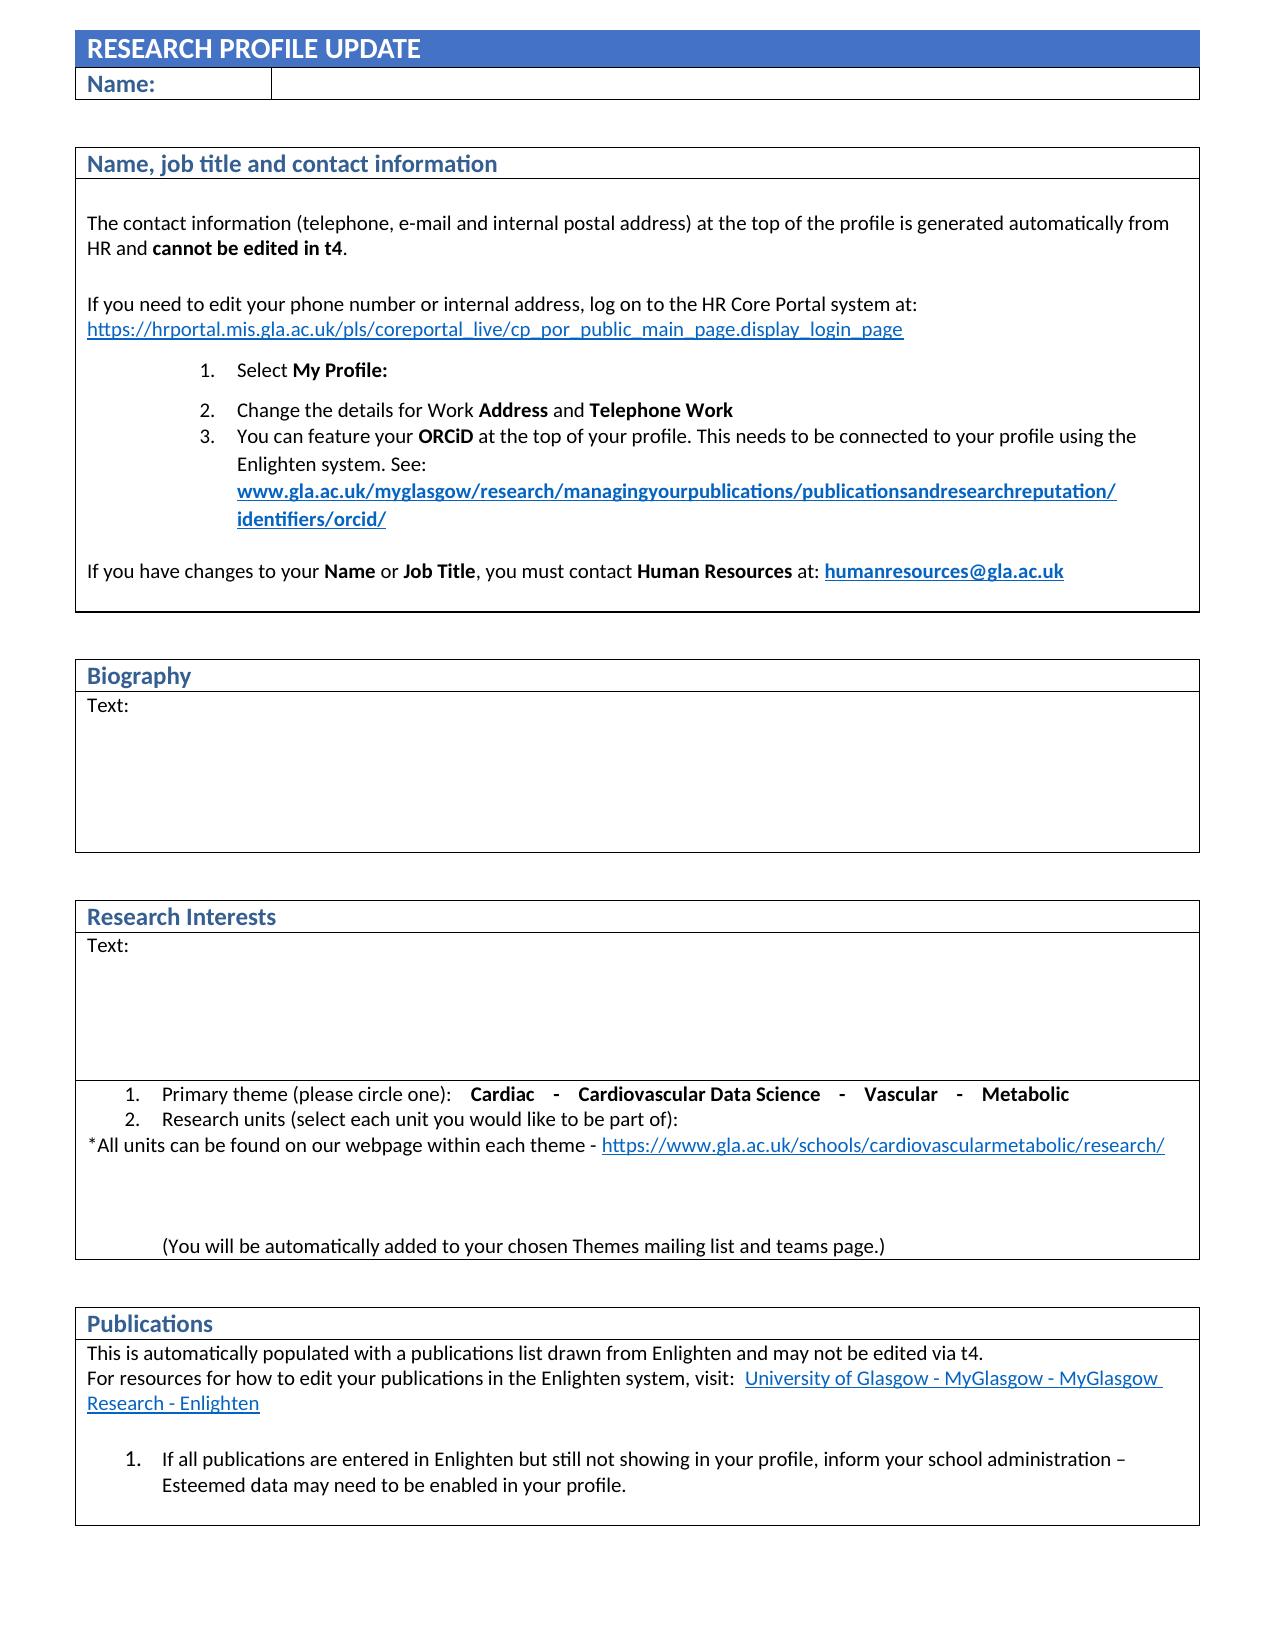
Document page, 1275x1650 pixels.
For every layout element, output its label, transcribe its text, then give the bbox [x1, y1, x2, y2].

table_header Name, job title and contact information [76, 148, 1199, 178]
table_cell Text: [76, 933, 1199, 1080]
table_cell The contact information (telephone, e-mail and internal postal address) at the top of the profile is generated automatically from HR and cannot be edited in t4. If you need to edit your phone number or internal address, log on to the HR Core Portal system at: https://hrportal.mis.gla.ac.uk/pls/coreportal_live/cp_por_public_main_page.display_login_page Select My Profile: Change the details for Work Address and Telephone Work You can feature your ORCiD at the top of your profile. This needs to be connected to your profile using the Enlighten system. See: www.gla.ac.uk/myglasgow/research/managingyourpublications/publicationsandresearchreputation/identifiers/orcid/ If you have changes to your Name or Job Title, you must contact Human Resources at: humanresources@gla.ac.uk [76, 179, 1199, 611]
table_header RESEARCH PROFILE UPDATE [76, 31, 1199, 66]
table_header Publications [76, 1308, 1199, 1339]
table_header Name: [76, 68, 271, 99]
table_cell This is automatically populated with a publications list drawn from Enlighten and may not be edited via t4. For resources for how to edit your publications in the Enlighten system, visit: University of Glasgow - MyGlasgow - MyGlasgow Research - Enlighten If all publications are entered in Enlighten but still not showing in your profile, inform your school administration – Esteemed data may need to be enabled in your profile. [76, 1340, 1199, 1525]
table_header Research Interests [76, 901, 1199, 932]
table_cell Primary theme (please circle one): Cardiac - Cardiovascular Data Science - Vascular - Metabolic Research units (select each unit you would like to be part of): *All units can be found on our webpage within each theme - https://www.gla.ac.uk/schools/cardiovascularmetabolic/research/ (You will be automatically added to your chosen Themes mailing list and teams page.) [76, 1081, 1199, 1259]
table_header [272, 68, 1199, 99]
table_header Biography [76, 660, 1199, 691]
table_cell Text: [76, 692, 1199, 852]
